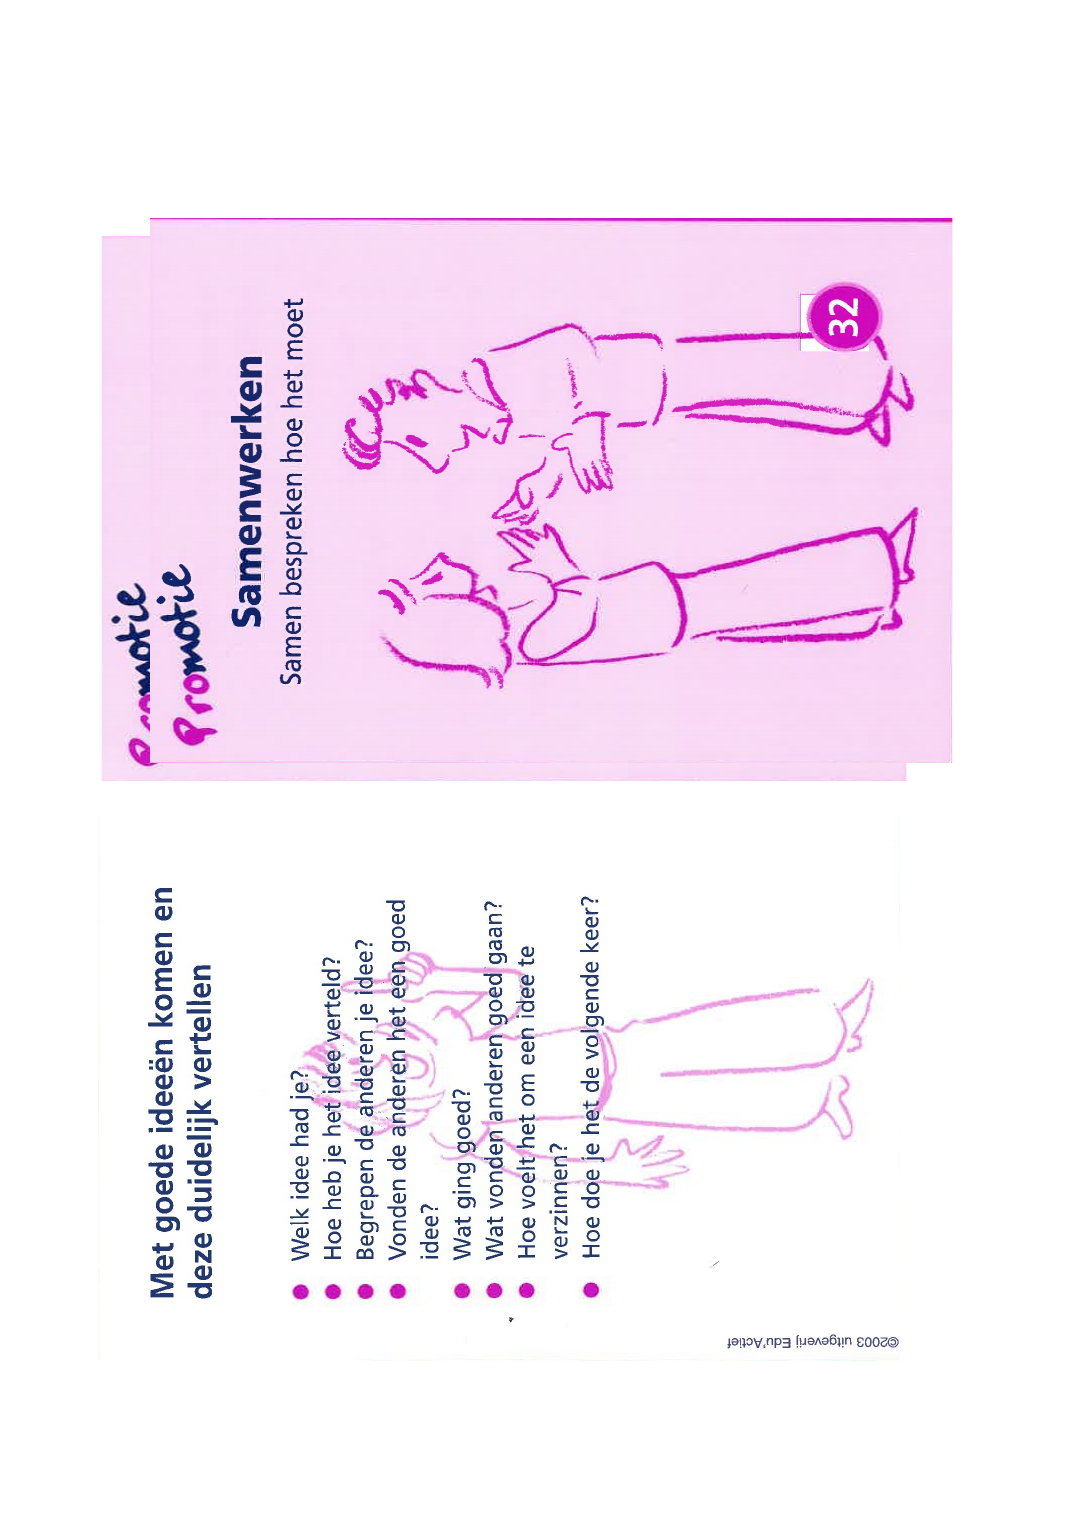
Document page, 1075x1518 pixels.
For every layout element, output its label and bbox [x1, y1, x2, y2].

picture [101, 218, 953, 781]
picture [98, 817, 901, 1361]
